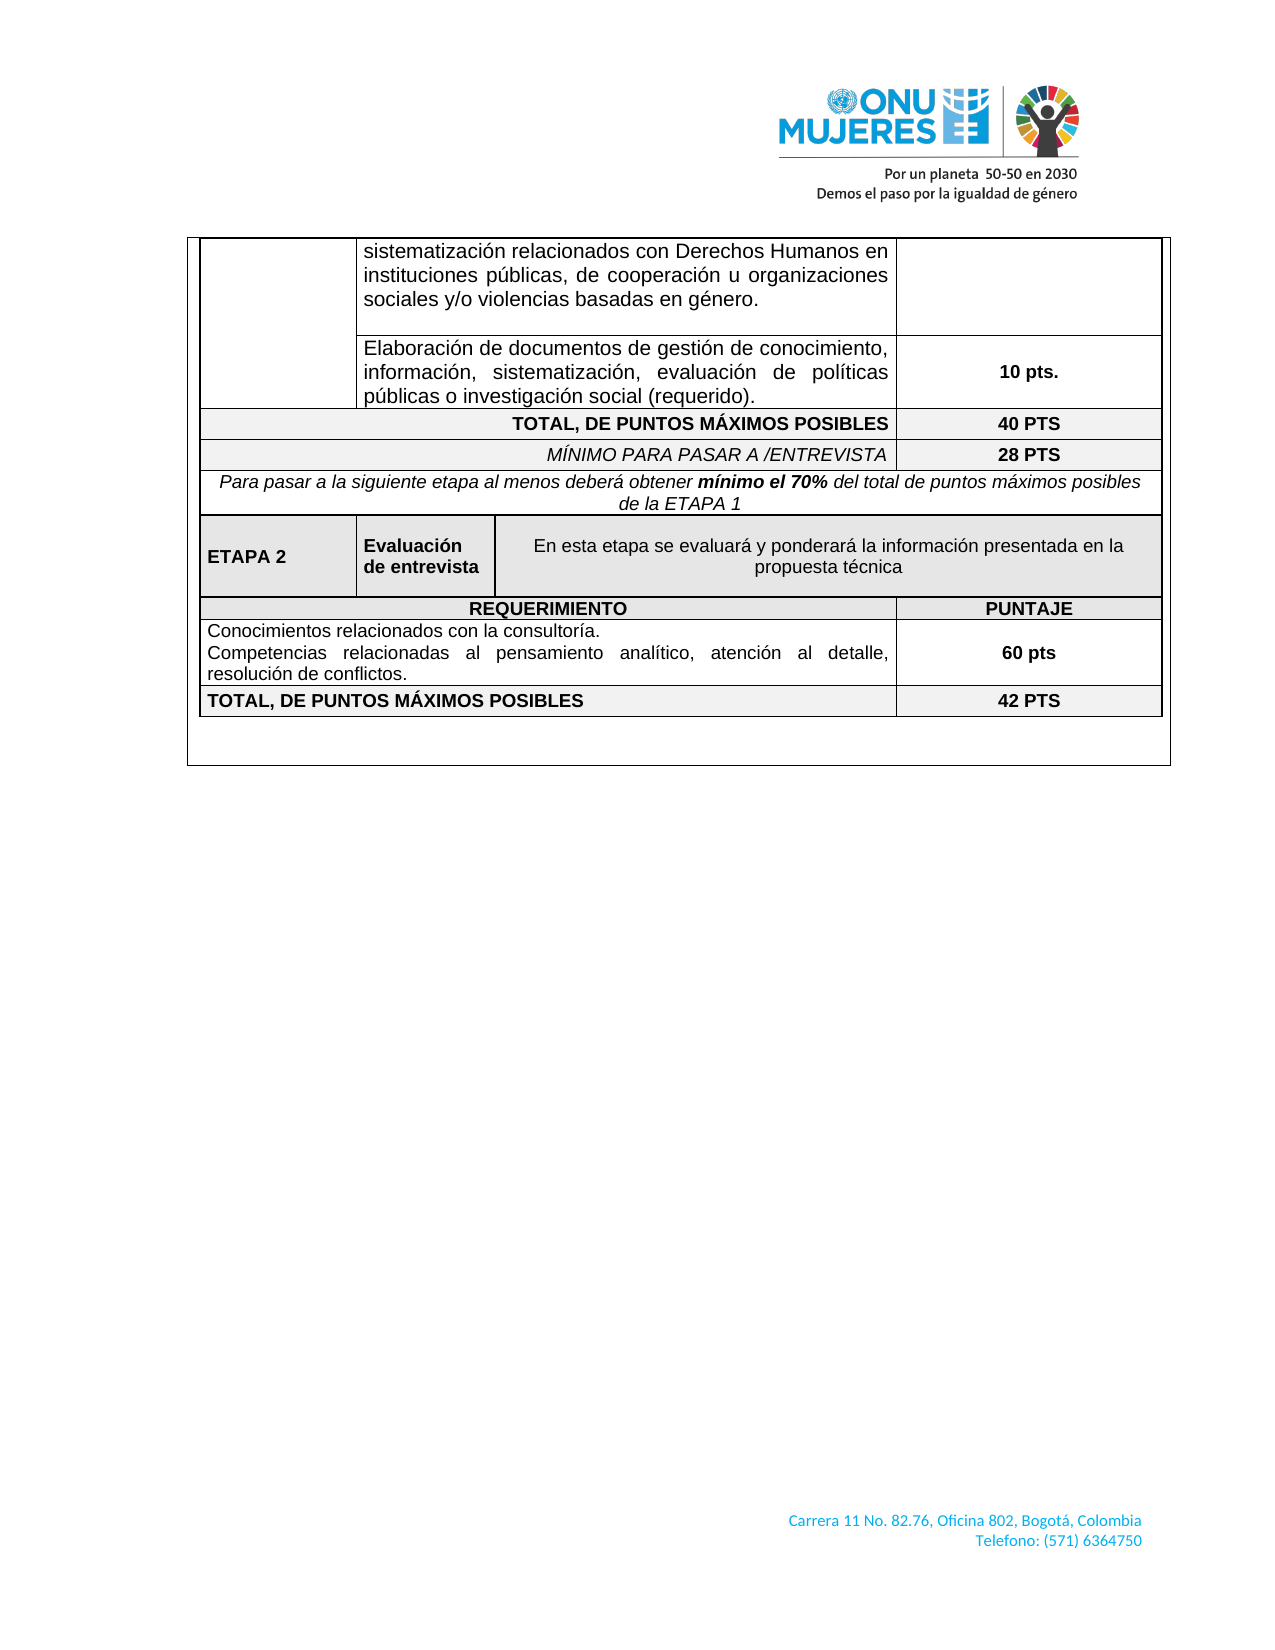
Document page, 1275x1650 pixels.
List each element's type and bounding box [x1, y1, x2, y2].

table_cell [188, 238, 1170, 765]
